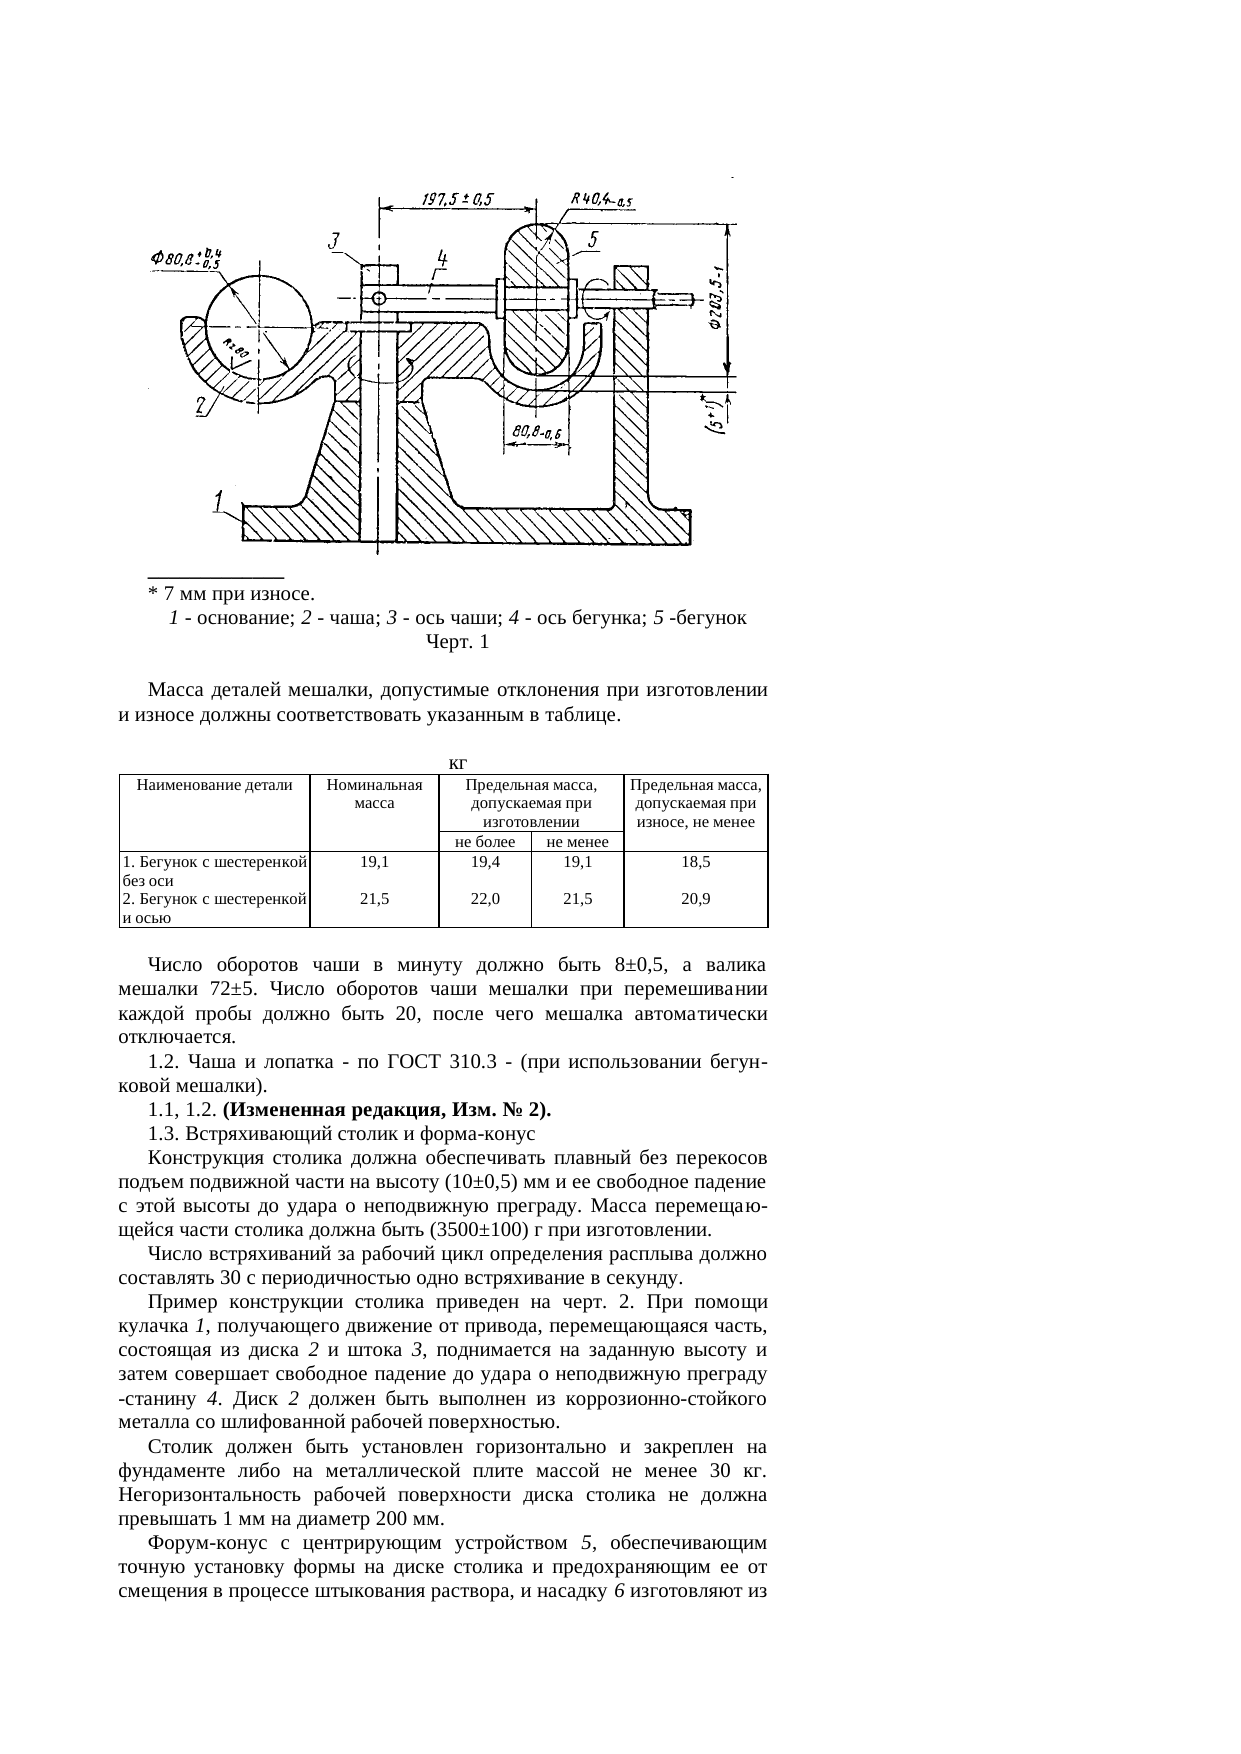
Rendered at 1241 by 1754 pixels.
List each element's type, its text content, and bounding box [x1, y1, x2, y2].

text Пример конструкции столика приведен на черт. 2. При помощи кулачка 1, получающего движение от привода, перемещающаяся часть, состоящая из диска 2 и штока 3, поднимается на заданную высоту и затем совершает свободное падение до удара о неподвижную преграду -станину 4. Диск 2 должен быть выполнен из коррозионно-стойкого металла со шлифованной рабочей поверхностью. [118, 1289, 768, 1433]
text 1 - основание; 2 - чаша; 3 - ось чаши; 4 - ось бегунка; 5 -бегунок [118, 605, 768, 629]
text Черт. 1 [118, 629, 768, 653]
table_cell 21,5 [311, 890, 438, 927]
table_header Предельная масса, допускаемая при изготовлении [440, 775, 623, 831]
text кг [118, 749, 768, 773]
table_cell 21,5 [532, 890, 623, 927]
text 1.1, 1.2. (Измененная редакция, Изм. № 2). [118, 1097, 768, 1121]
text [118, 1530, 768, 1602]
text Число оборотов чаши в минуту должно быть 8±0,5, а валика мешалки 72±5. Число оборотов чаши мешалки при перемешивании каждой пробы должно быть 20, после чего мешалка автоматически отключается. [118, 952, 768, 1048]
table_cell [120, 831, 309, 851]
table_cell 19,1 [311, 852, 438, 889]
text 1.2. Чаша и лопатка - по ГОСТ 310.3 - (при использовании бегунковой мешалки). [118, 1048, 768, 1097]
table_header Предельная масса, допускаемая при износе, не менее [625, 775, 767, 831]
text _____________ [118, 557, 768, 581]
table_cell 19,1 [532, 852, 623, 889]
table_header Номинальная масса [311, 775, 438, 831]
table_cell не более [440, 832, 531, 851]
text * 7 мм при износе. [118, 581, 768, 605]
table_cell 20,9 [625, 890, 767, 927]
text Столик должен быть установлен горизонтально и закреплен на фундаменте либо на металлической плите массой не менее 30 кг. Негоризонтальность рабочей поверхности диска столика не должна превышать 1 мм на диаметр 200 мм. [118, 1433, 768, 1530]
text Число встряхиваний за рабочий цикл определения расплыва должно составлять 30 с периодичностью одно встряхивание в секунду. [118, 1241, 768, 1289]
table_cell 1. Бегунок с шестеренкой без оси [120, 852, 309, 889]
text 1.3. Встряхивающий столик и форма-конус [118, 1121, 768, 1145]
table_cell [311, 831, 438, 851]
table_cell [625, 831, 767, 851]
table_cell 22,0 [440, 890, 531, 927]
table_cell 18,5 [625, 852, 767, 889]
table_cell не менее [532, 832, 623, 851]
text Масса деталей мешалки, допустимые отклонения при изготовлении и износе должны соответствовать указанным в таблице. [118, 677, 768, 725]
table_header Наименование детали [120, 775, 309, 831]
table_cell 19,4 [440, 852, 531, 889]
table_cell 2. Бегунок с шестеренкой и осью [120, 890, 309, 927]
picture [148, 177, 738, 557]
text Конструкция столика должна обеспечивать плавный без перекосов подъем подвижной части на высоту (10±0,5) мм и ее свободное падение с этой высоты до удара о неподвижную преграду. Масса перемещающейся части столика должна быть (3500±100) г при изготовлении. [118, 1145, 768, 1241]
